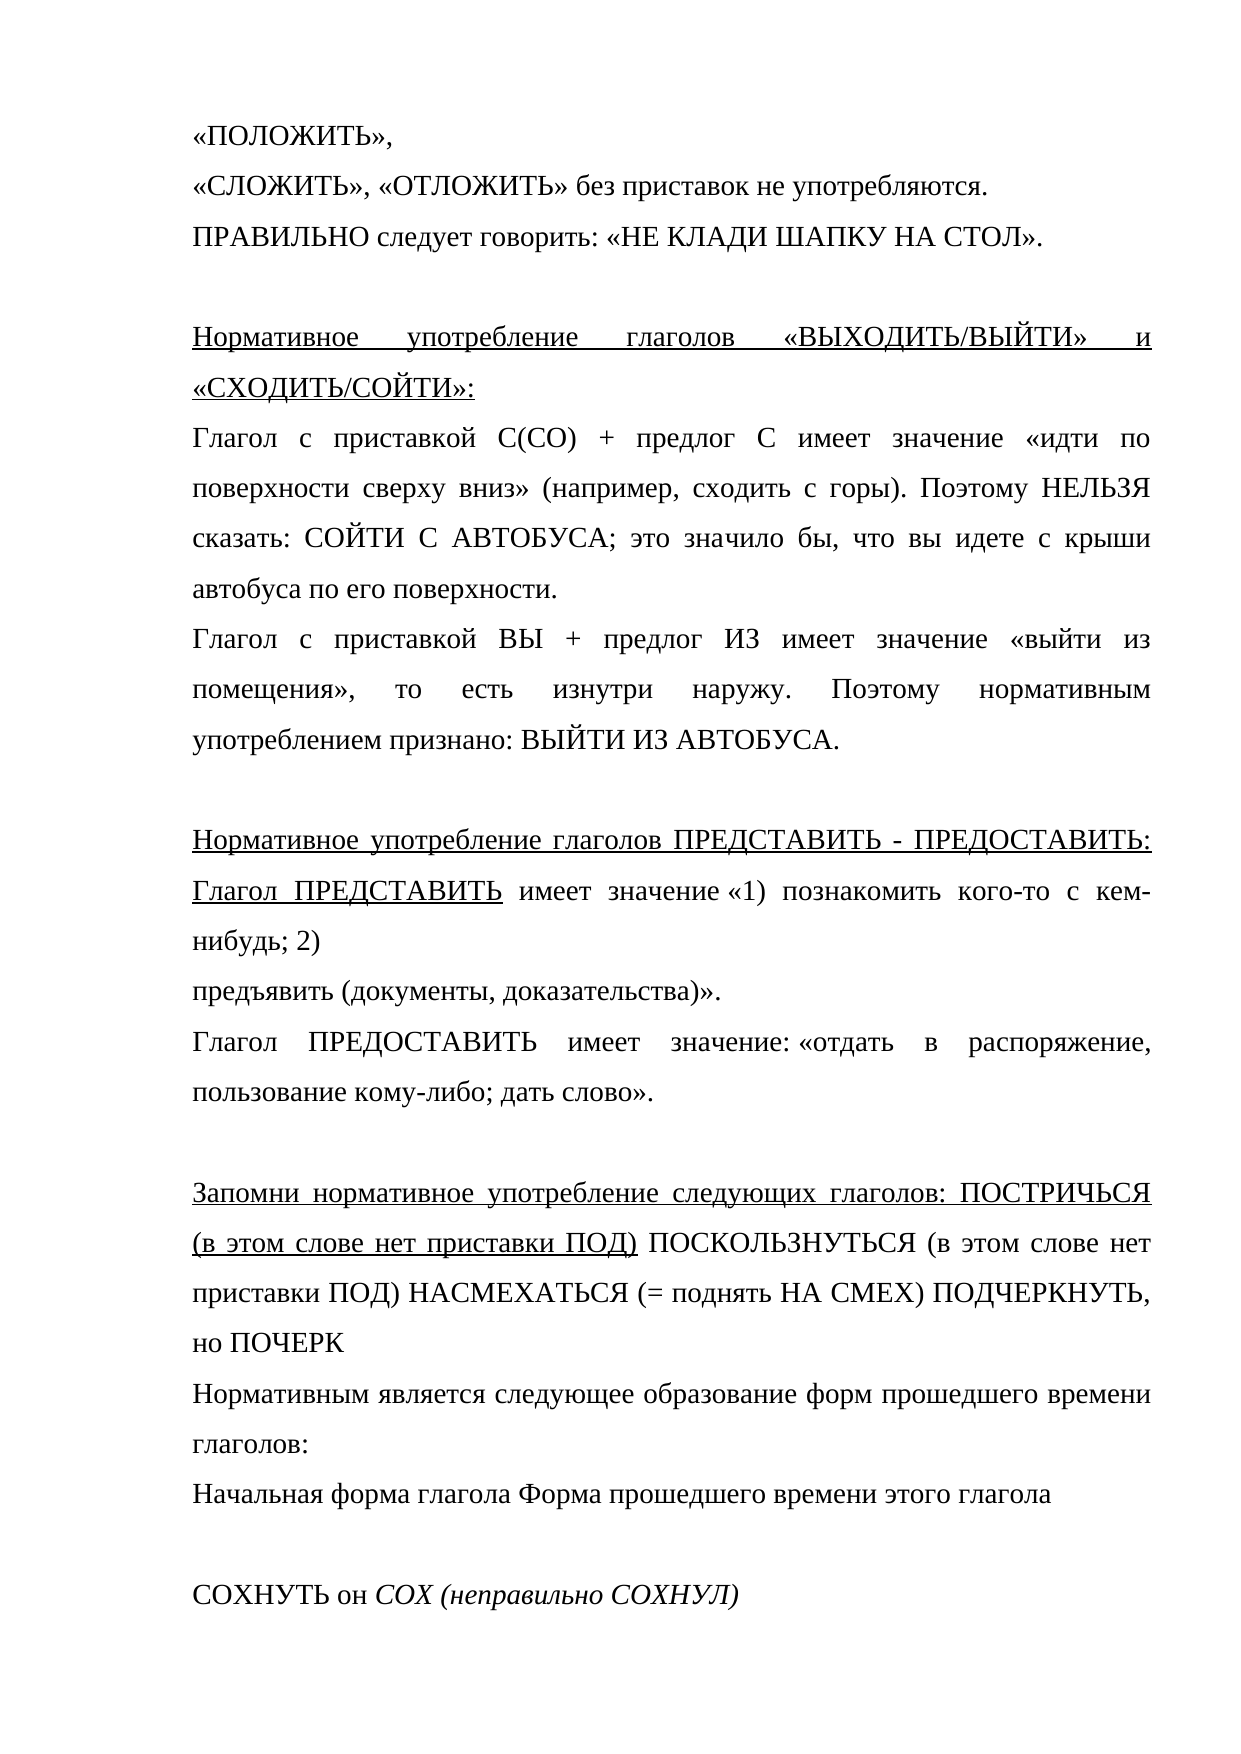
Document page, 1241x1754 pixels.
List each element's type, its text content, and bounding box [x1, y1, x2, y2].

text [192, 118, 1152, 202]
text Нормативное употребление глаголов ПРЕДСТАВИТЬ - ПРЕДОСТАВИТЬ: Глагол ПРЕДСТАВИТЬ имеет значение «1) познакомить кого-то с кем-нибудь; 2) [192, 822, 1152, 851]
text Глагол с приставкой ВЫ + предлог ИЗ имеет значение «выйти из помещения», то есть изнутри наружу. Поэтому нормативным употреблением признано: ВЫЙТИ ИЗ АВТОБУСА. [192, 621, 1152, 755]
text Глагол ПРЕДОСТАВИТЬ имеет значение: «отдать в распоряжение, пользование кому-либо; дать слово». [192, 1024, 1152, 1108]
text ПРАВИЛЬНО следует говорить: «НЕ КЛАДИ ШАПКУ НА СТОЛ». [192, 219, 1152, 252]
text Нормативное употребление глаголов «ВЫХОДИТЬ/ВЫЙТИ» и «СХОДИТЬ/СОЙТИ»: [192, 319, 1152, 348]
text Нормативным является следующее образование форм прошедшего времени глаголов: [192, 1376, 1152, 1460]
text Начальная форма глагола Форма прошедшего времени этого глагола [88, 1477, 1152, 1510]
text Запомни нормативное употребление следующих глаголов: ПОСТРИЧЬСЯ (в этом слове нет приставки ПОД) ПОСКОЛЬЗНУТЬСЯ (в этом слове нет приставки ПОД) НАСМЕХАТЬСЯ (= поднять НА СМЕХ) ПОДЧЕРКНУТЬ, но ПОЧЕРК [192, 1205, 1152, 1359]
text СОХНУТЬ он СОХ (неправильно СОХНУЛ) [88, 1577, 1152, 1611]
text Нормативное употребление глаголов «ВЫХОДИТЬ/ВЫЙТИ» и «СХОДИТЬ/СОЙТИ»: [192, 350, 1152, 403]
text Нормативное употребление глаголов ПРЕДСТАВИТЬ - ПРЕДОСТАВИТЬ: Глагол ПРЕДСТАВИТЬ имеет значение «1) познакомить кого-то с кем-нибудь; 2) [192, 853, 1152, 957]
text Запомни нормативное употребление следующих глаголов: ПОСТРИЧЬСЯ (в этом слове нет приставки ПОД) ПОСКОЛЬЗНУТЬСЯ (в этом слове нет приставки ПОД) НАСМЕХАТЬСЯ (= поднять НА СМЕХ) ПОДЧЕРКНУТЬ, но ПОЧЕРК [192, 1175, 1152, 1204]
text предъявить (документы, доказательства)». [88, 973, 1152, 1007]
text Глагол с приставкой С(СО) + предлог С имеет значение «идти по поверхности сверху вниз» (например, сходить с горы). Поэтому НЕЛЬЗЯ сказать: СОЙТИ С АВТОБУСА; это значило бы, что вы идете с крыши автобуса по его поверхности. [192, 420, 1152, 604]
